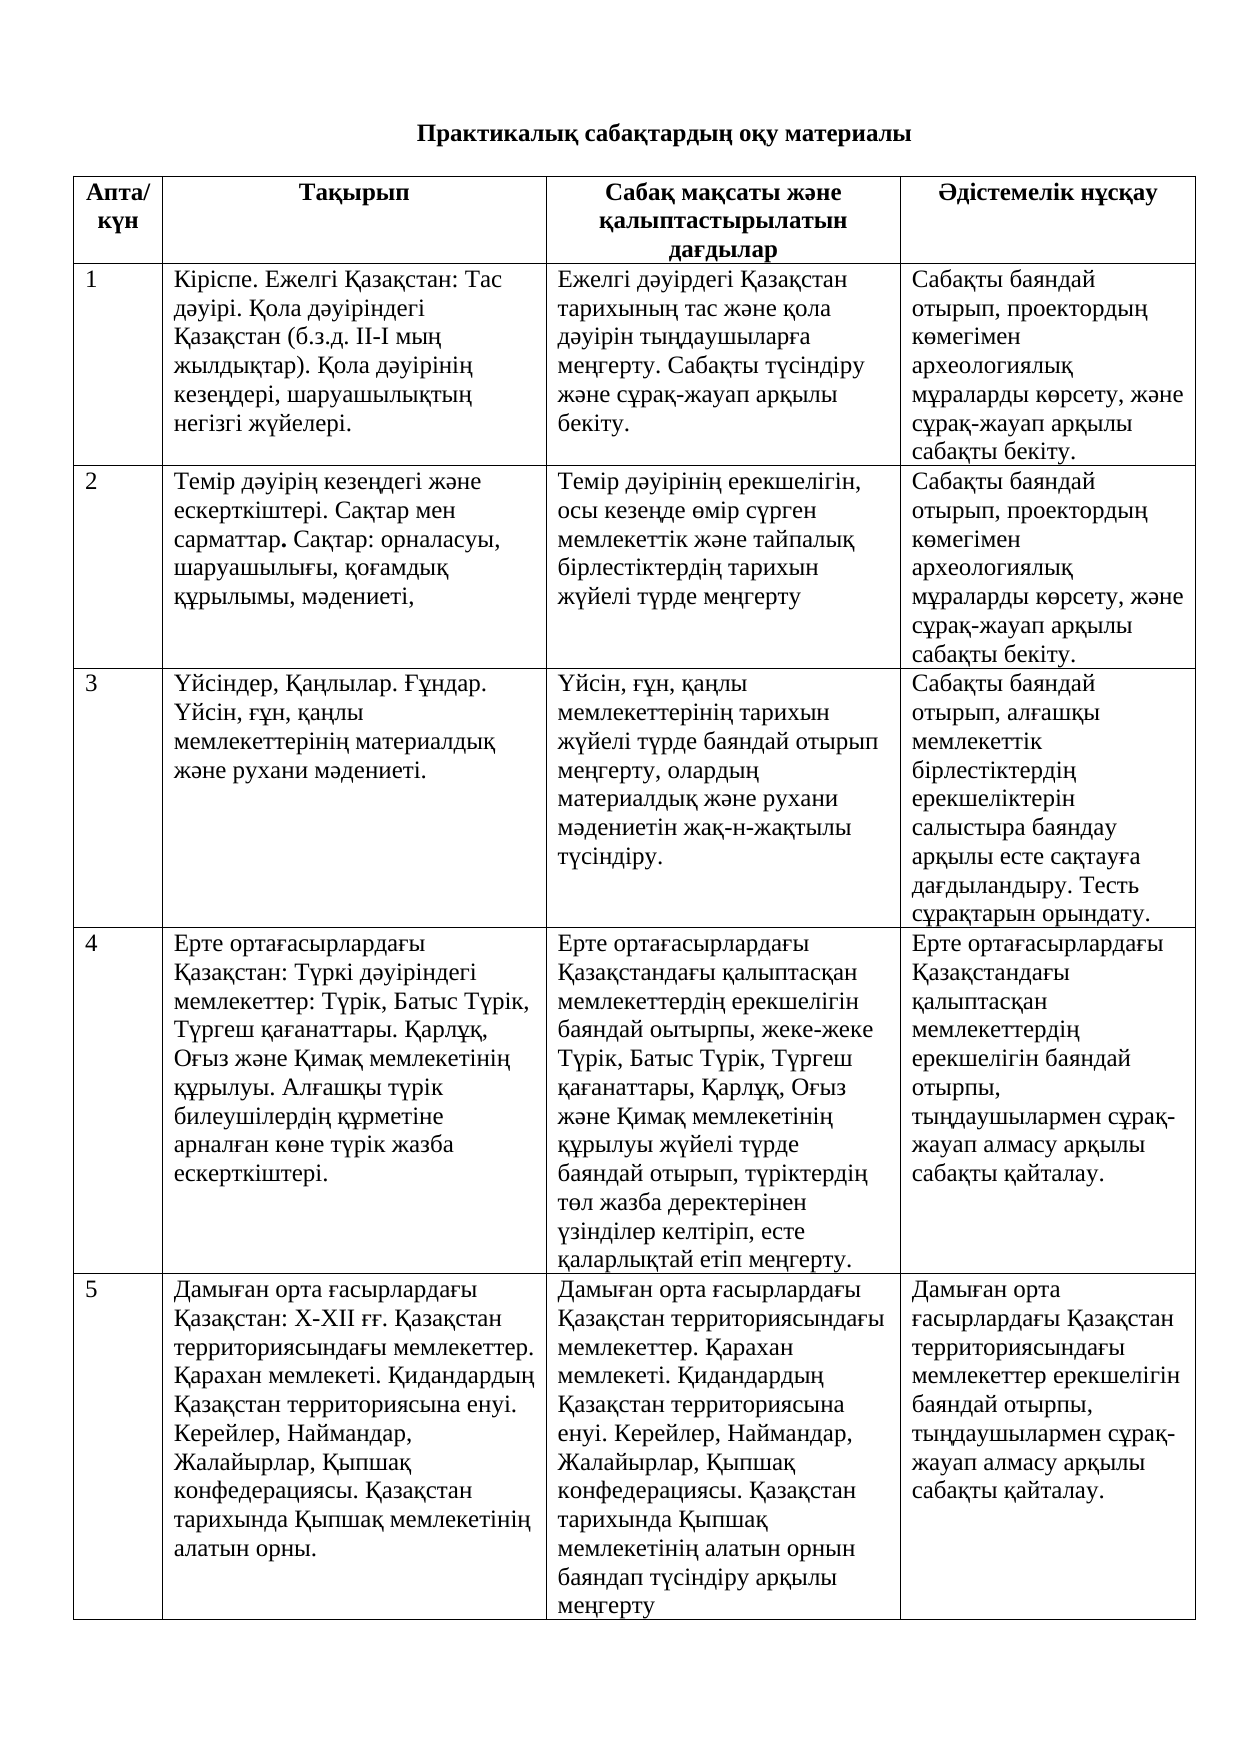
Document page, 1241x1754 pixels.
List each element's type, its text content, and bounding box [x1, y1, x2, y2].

table_cell Ерте ортағасырлардағы Қазақстандағы қалыптасқан мемлекеттердің ерекшелігін баяндай отырпы, тыңдаушылармен сұрақ-жауап алмасу арқылы сабақты қайталау. [901, 928, 1195, 1273]
table_cell Темір дәуірің кезеңдегі және ескерткіштері. Сақтар мен сарматтар. Сақтар: орналасуы, шаруашылығы, қоғамдық құрылымы, мәдениеті, [163, 466, 546, 667]
table_cell Ежелгі дәуірдегі Қазақстан тарихының тас және қола дәуірін тыңдаушыларға меңгерту. Сабақты түсіндіру және сұрақ-жауап арқылы бекіту. [547, 264, 900, 465]
table_cell Кіріспе. Ежелгі Қазақстан: Тас дәуірі. Қола дәуіріндегі Қазақстан (б.з.д. ІІ-І мың жылдықтар). Қола дәуірінің кезеңдері, шаруашылықтың негізгі жүйелері. [163, 264, 546, 465]
table_cell 4 [74, 928, 162, 1273]
table_cell Темір дәуірінің ерекшелігін, осы кезеңде өмір сүрген мемлекеттік және тайпалық бірлестіктердің тарихын жүйелі түрде меңгерту [547, 466, 900, 667]
table_cell 1 [74, 264, 162, 465]
table_cell Дамыған орта ғасырлардағы Қазақстан территориясындағы мемлекеттер ерекшелігін баяндай отырпы, тыңдаушылармен сұрақ-жауап алмасу арқылы сабақты қайталау. [901, 1274, 1195, 1619]
table_cell 2 [74, 466, 162, 667]
table_cell 3 [74, 669, 162, 927]
table_header Сабақ мақсаты және қалыптастырылатын дағдылар [547, 177, 900, 263]
table_header Апта/ күн [74, 177, 162, 263]
table_cell Дамыған орта ғасырлардағы Қазақстан: Х-ХІІ ғғ. Қазақстан территориясындағы мемлекеттер. Қарахан мемлекеті. Қидандардың Қазақстан территориясына енуі. Керейлер, Наймандар, Жалайырлар, Қыпшақ конфедерациясы. Қазақстан тарихында Қыпшақ мемлекетінің алатын орны. [163, 1274, 546, 1619]
text Практикалық сабақтардың оқу материалы [177, 118, 1152, 147]
table_cell Үйсін, ғұн, қаңлы мемлекеттерінің тарихын жүйелі түрде баяндай отырып меңгерту, олардың материалдық және рухани мәдениетін жақ-н-жақтылы түсіндіру. [547, 669, 900, 927]
table_cell Үйсіндер, Қаңлылар. Ғұндар. Үйсін, ғұн, қаңлы мемлекеттерінің материалдық және рухани мәдениеті. [163, 669, 546, 927]
table_header Тақырып [163, 177, 546, 263]
table_cell Дамыған орта ғасырлардағы Қазақстан территориясындағы мемлекеттер. Қарахан мемлекеті. Қидандардың Қазақстан территориясына енуі. Керейлер, Наймандар, Жалайырлар, Қыпшақ конфедерациясы. Қазақстан тарихында Қыпшақ мемлекетінің алатын орнын баяндап түсіндіру арқылы меңгерту [547, 1274, 900, 1619]
table_header Әдістемелік нұсқау [901, 177, 1195, 263]
table_cell Сабақты баяндай отырып, проектордың көмегімен археологиялық мұраларды көрсету, және сұрақ-жауап арқылы сабақты бекіту. [901, 466, 1195, 667]
table_cell Сабақты баяндай отырып, алғашқы мемлекеттік бірлестіктердің ерекшеліктерін салыстыра баяндау арқылы есте сақтауға дағдыландыру. Тесть сұрақтарын орындату. [901, 669, 1195, 927]
table_cell Ерте ортағасырлардағы Қазақстан: Түркі дәуіріндегі мемлекеттер: Түрік, Батыс Түрік, Түргеш қағанаттары. Қарлұқ, Оғыз және Қимақ мемлекетінің құрылуы. Алғашқы түрік билеушілердің құрметіне арналған көне түрік жазба ескерткіштері. [163, 928, 546, 1273]
table_cell Ерте ортағасырлардағы Қазақстандағы қалыптасқан мемлекеттердің ерекшелігін баяндай оытырпы, жеке-жеке Түрік, Батыс Түрік, Түргеш қағанаттары, Қарлұқ, Оғыз және Қимақ мемлекетінің құрылуы жүйелі түрде баяндай отырып, түріктердің төл жазба деректерінен үзінділер келтіріп, есте қаларлықтай етіп меңгерту. [547, 928, 900, 1273]
table_cell Сабақты баяндай отырып, проектордың көмегімен археологиялық мұраларды көрсету, және сұрақ-жауап арқылы сабақты бекіту. [901, 264, 1195, 465]
table_cell 5 [74, 1274, 162, 1619]
